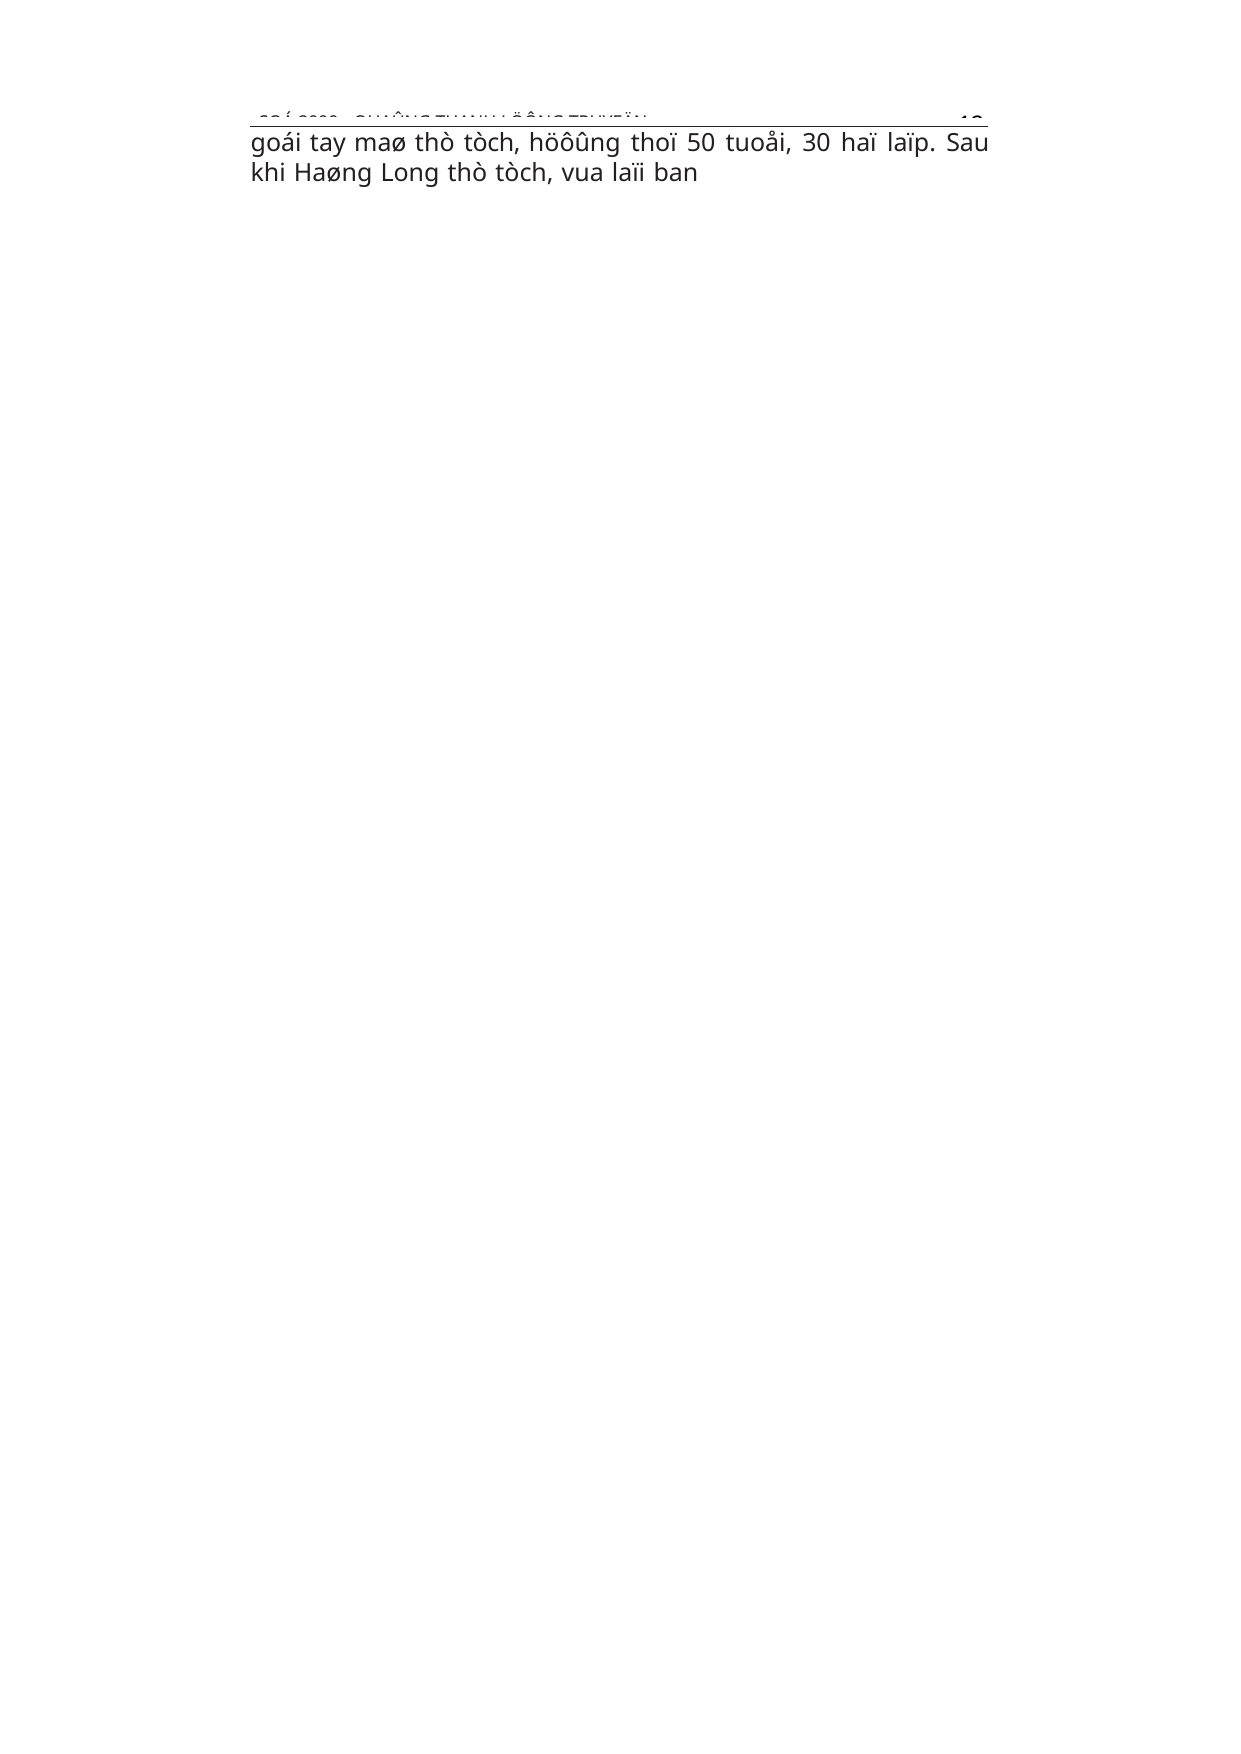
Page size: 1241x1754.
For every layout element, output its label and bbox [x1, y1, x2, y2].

text [250, 127, 990, 189]
